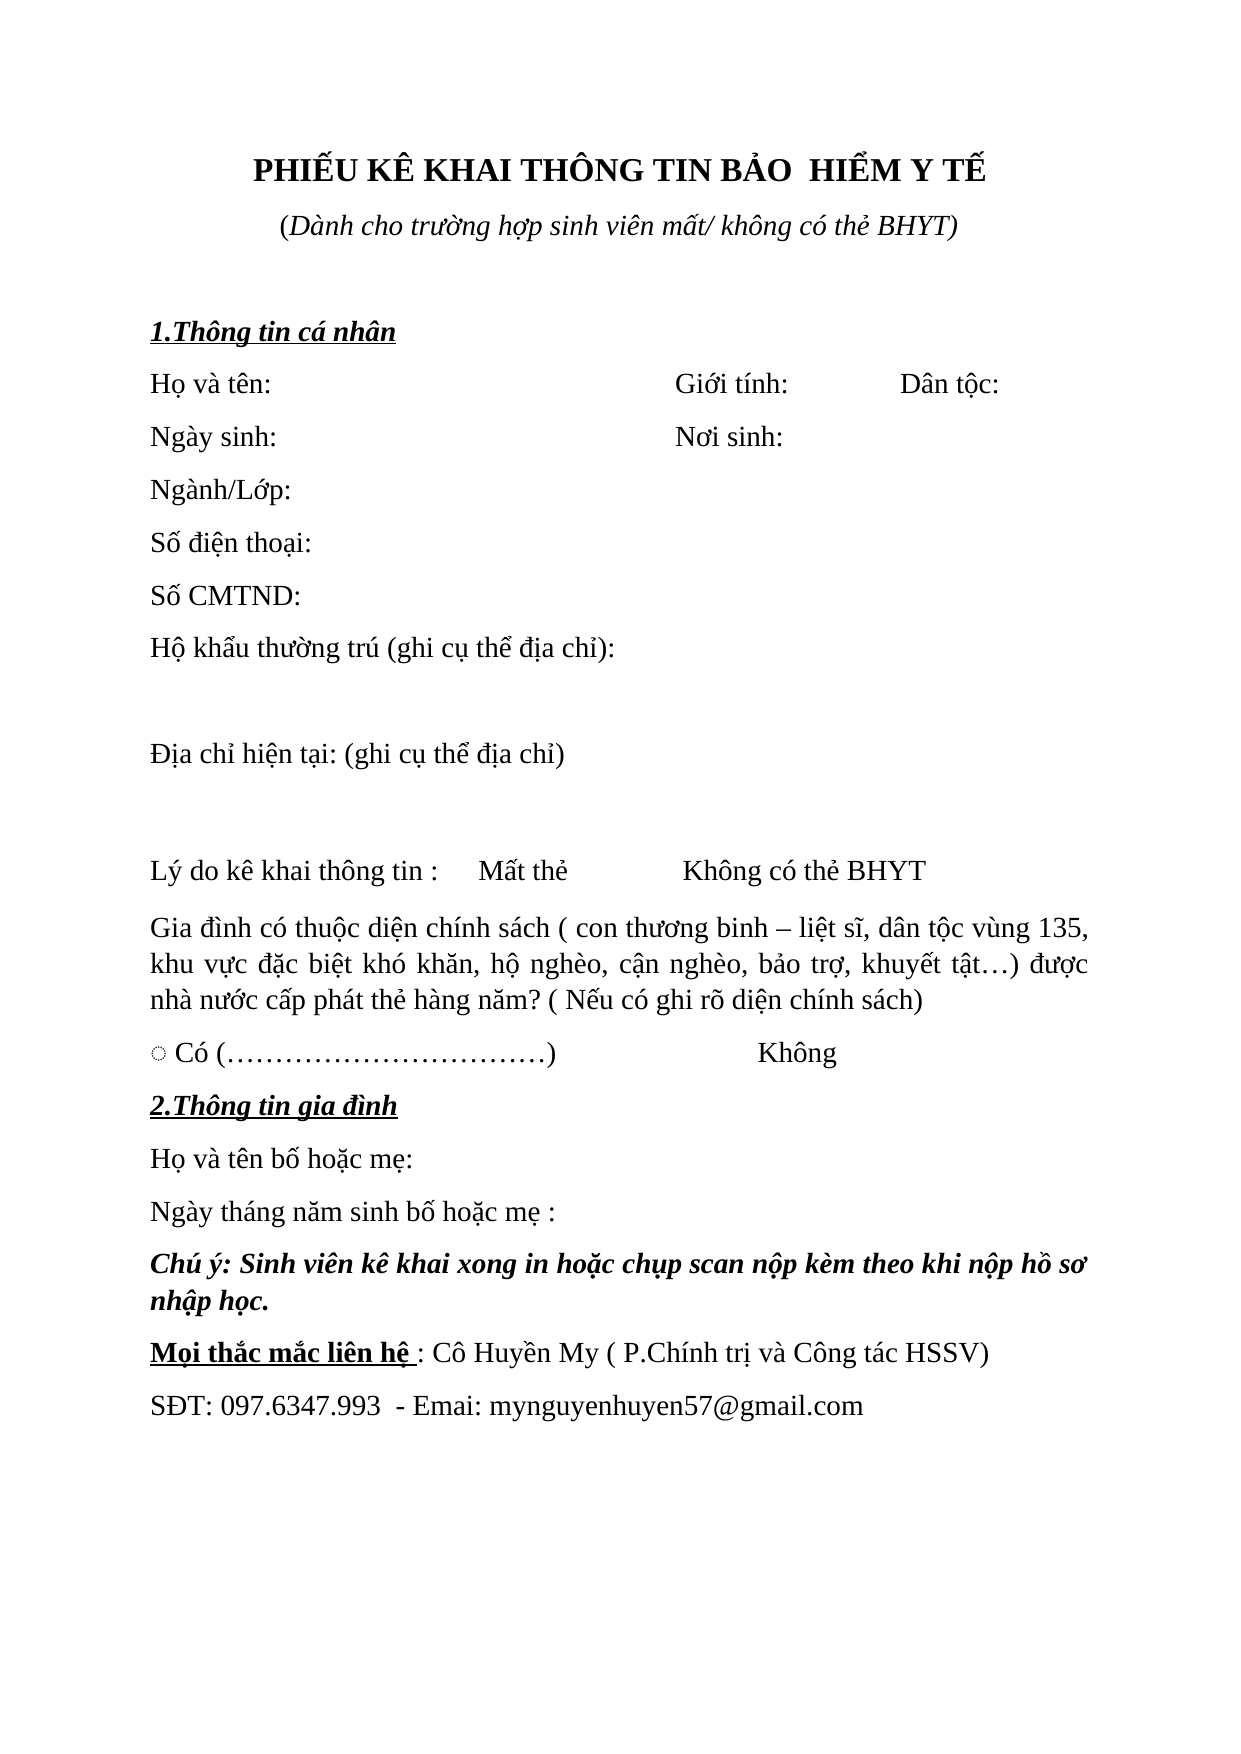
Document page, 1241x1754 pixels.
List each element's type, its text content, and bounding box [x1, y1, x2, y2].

text Họ và tên bố hoặc mẹ: [150, 1141, 1090, 1174]
text Ngành/Lớp: [150, 472, 1090, 506]
text Ngày sinh: Nơi sinh: [150, 419, 1090, 453]
text 2.Thông tin gia đình [150, 1088, 1090, 1122]
text Chú ý: Sinh viên kê khai xong in hoặc chụp scan nộp kèm theo khi nộp hồ sơ nhập học. [150, 1246, 1090, 1316]
text Hộ khẩu thường trú (ghi cụ thể địa chỉ): [150, 631, 1090, 664]
text 󠄁 Có (……………………………) 󠄁 Không [150, 1035, 1090, 1069]
text (Dành cho trường hợp sinh viên mất/ không có thẻ BHYT) [150, 208, 1090, 242]
text Số điện thoại: [150, 525, 1090, 558]
text Gia đình có thuộc diện chính sách ( con thương binh – liệt sĩ, dân tộc vùng 135, khu vực đặc biệt khó khăn, hộ nghèo, cận nghèo, bảo trợ, khuyết tật…) được nhà nước cấp phát thẻ hàng năm? ( Nếu có ghi rõ diện chính sách) [150, 910, 1090, 1016]
text Mọi thắc mắc liên hệ : Cô Huyền My ( P.Chính trị và Công tác HSSV) [150, 1335, 1090, 1369]
text Ngày tháng năm sinh bố hoặc mẹ : [150, 1194, 1090, 1227]
text Số CMTND: [150, 578, 1090, 611]
text 1.Thông tin cá nhân [150, 314, 1090, 347]
text Họ và tên: Giới tính: Dân tộc: [150, 366, 1090, 400]
text PHIẾU KÊ KHAI THÔNG TIN BẢO HIỂM Y TẾ [150, 150, 1090, 188]
text Địa chỉ hiện tại: (ghi cụ thể địa chỉ) [150, 736, 1090, 770]
text Lý do kê khai thông tin : 󠄁󠄁 Mất thẻ 󠄁 Không có thẻ BHYT [150, 842, 1090, 890]
text SĐT: 097.6347.993 - Emai: mynguyenhuyen57@gmail.com [150, 1388, 1090, 1422]
